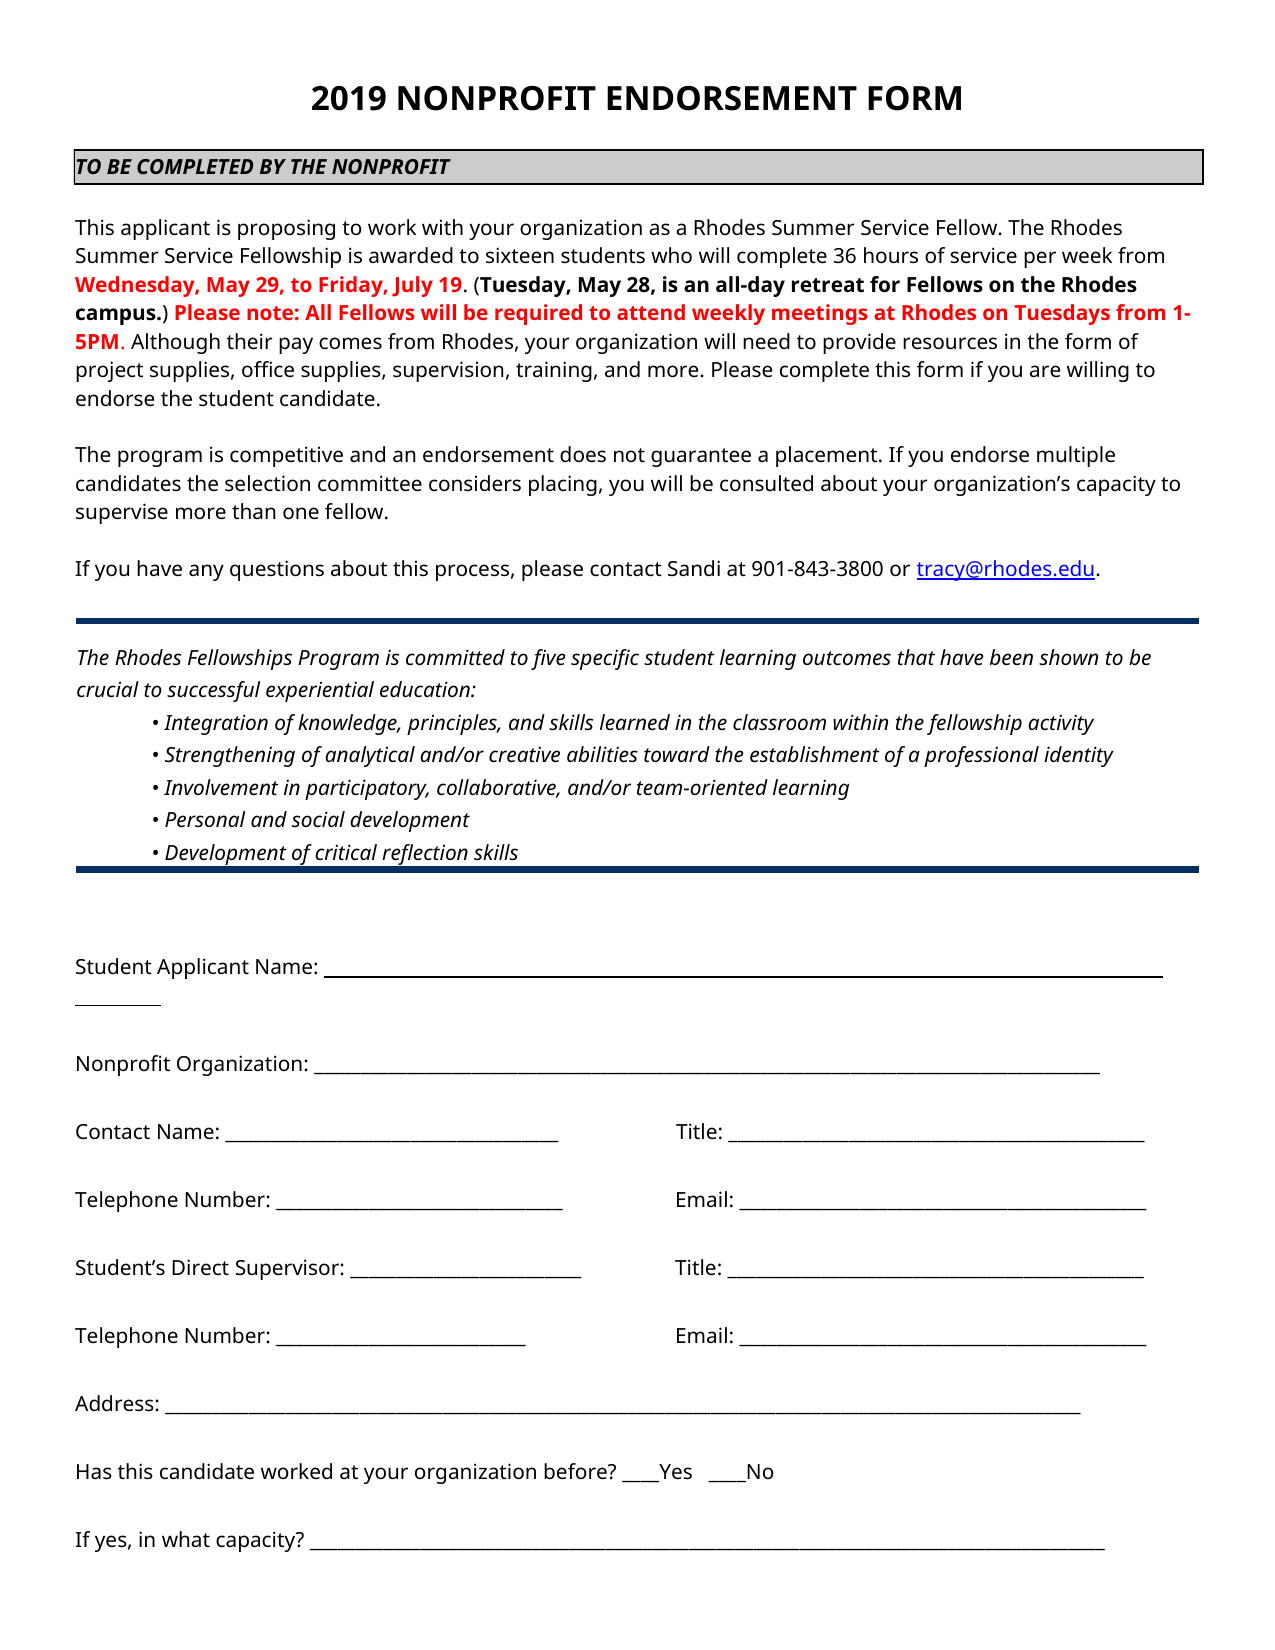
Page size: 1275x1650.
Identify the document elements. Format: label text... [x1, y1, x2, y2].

text If yes, in what capacity? ______________________________________________________________________________________ [75, 1526, 1200, 1554]
text Telephone Number: ___________________________ Email: ____________________________________________ [75, 1321, 1200, 1349]
text This applicant is proposing to work with your organization as a Rhodes Summer Service Fellow. The Rhodes Summer Service Fellowship is awarded to sixteen students who will complete 36 hours of service per week from Wednesday, May 29, to Friday, July 19. (Tuesday, May 28, is an all-day retreat for Fellows on the Rhodes campus.) Please note: All Fellows will be required to attend weekly meetings at Rhodes on Tuesdays from 1-5PM. Although their pay comes from Rhodes, your organization will need to provide resources in the form of project supplies, office supplies, supervision, training, and more. Please complete this form if you are willing to endorse the student candidate. [75, 213, 1200, 412]
text Student’s Direct Supervisor: _________________________ Title: _____________________________________________ [75, 1253, 1200, 1281]
text If you have any questions about this process, please contact Sandi at 901-843-3800 or tracy@rhodes.edu. [75, 554, 1200, 583]
text Address: ___________________________________________________________________________________________________ [75, 1389, 1200, 1418]
text 2019 NONPROFIT ENDORSEMENT FORM [75, 75, 1200, 120]
text Nonprofit Organization: _____________________________________________________________________________________ [75, 1049, 1200, 1077]
text Has this candidate worked at your organization before? ____Yes ____No [75, 1457, 1200, 1486]
text Telephone Number: _______________________________ Email: ____________________________________________ [75, 1185, 1200, 1213]
text Contact Name: ____________________________________ Title: _____________________________________________ [75, 1117, 1200, 1145]
subtitle TO BE COMPLETED BY THE NONPROFIT [75, 151, 1202, 183]
text Student Applicant Name: [75, 952, 1200, 1009]
text The program is competitive and an endorsement does not guarantee a placement. If you endorse multiple candidates the selection committee considers placing, you will be consulted about your organization’s capacity to supervise more than one fellow. [75, 441, 1200, 526]
